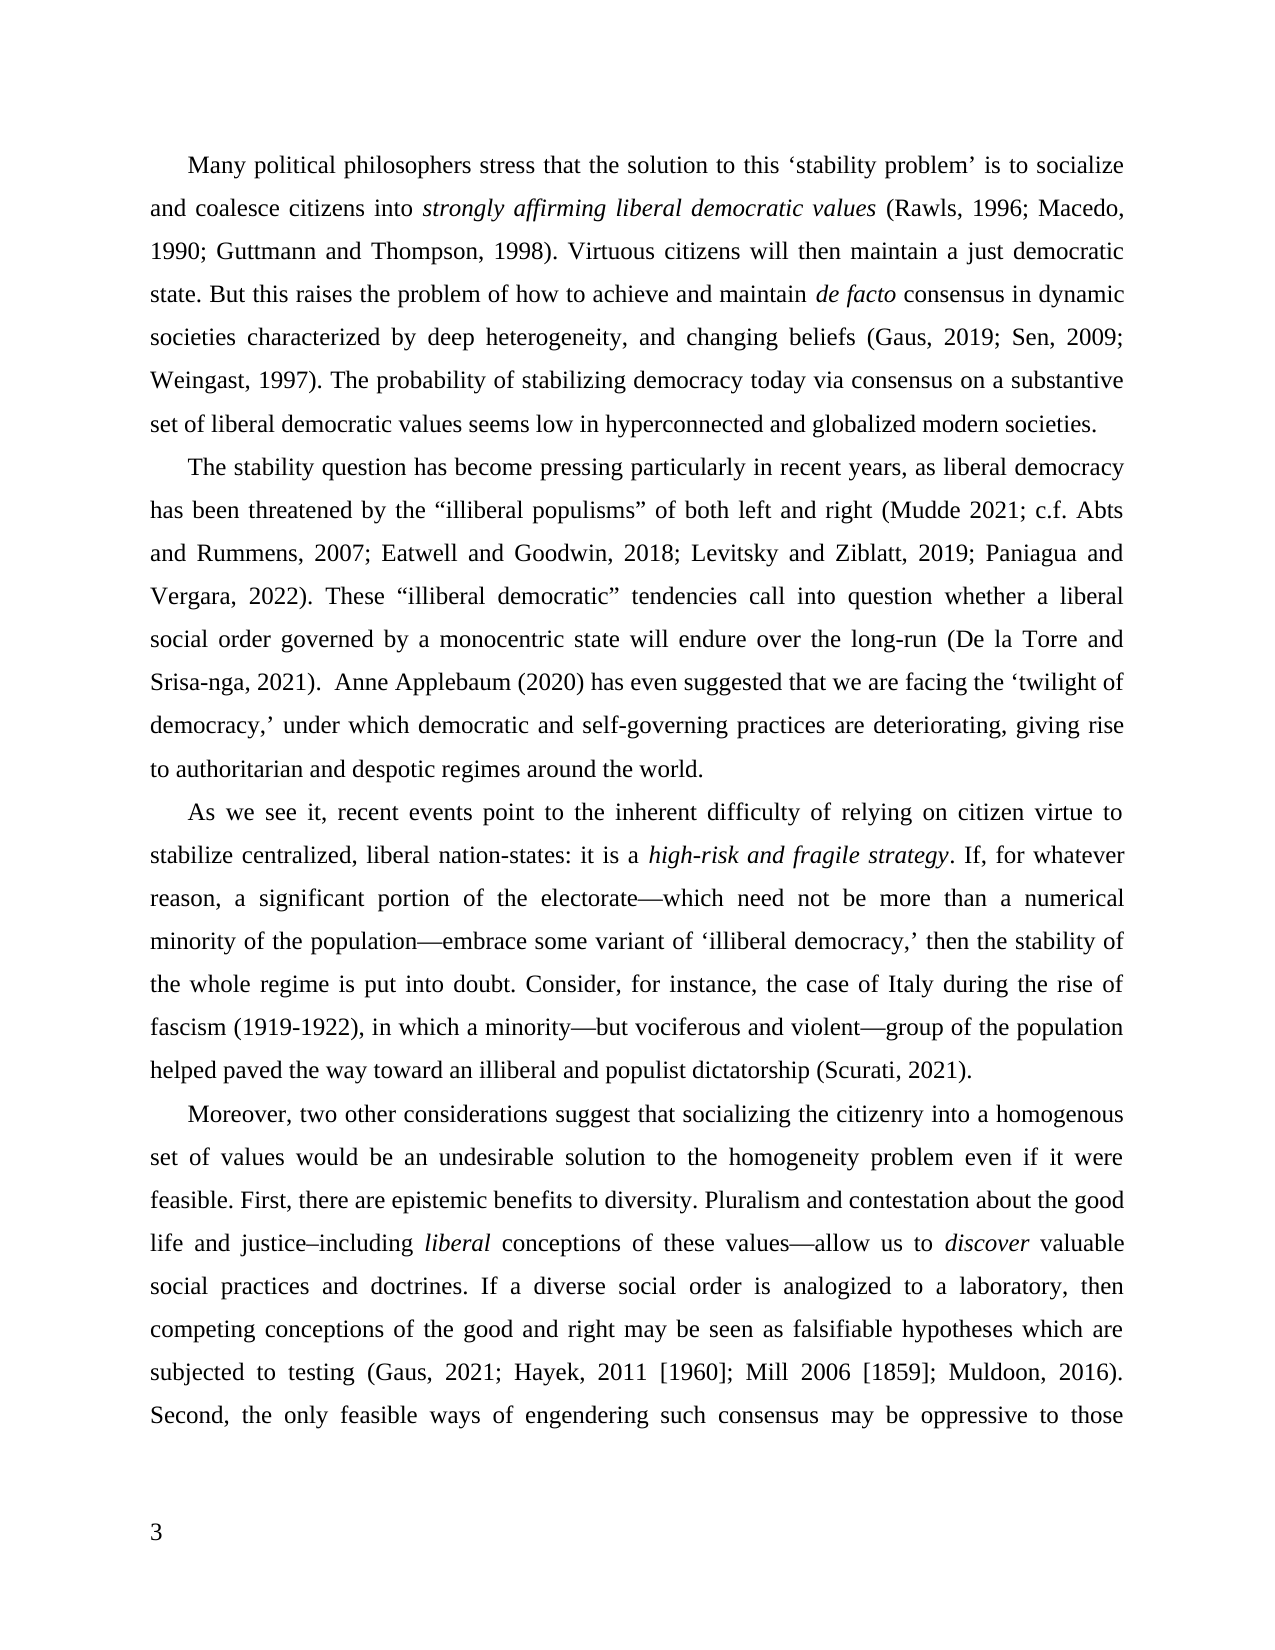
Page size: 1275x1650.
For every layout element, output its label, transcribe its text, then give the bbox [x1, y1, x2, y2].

text As we see it, recent events point to the inherent difficulty of relying on citizen virtue to stabilize centralized, liberal nation-states: it is a high-risk and fragile strategy. If, for whatever reason, a significant portion of the electorate—which need not be more than a numerical minority of the population—embrace some variant of ‘illiberal democracy,’ then the stability of the whole regime is put into doubt. Consider, for instance, the case of Italy during the rise of fascism (1919-1922), in which a minority—but vociferous and violent—group of the population helped paved the way toward an illiberal and populist dictatorship (Scurati, 2021). [150, 797, 1125, 1084]
text The stability question has become pressing particularly in recent years, as liberal democracy has been threatened by the “illiberal populisms” of both left and right (Mudde 2021; c.f. Abts and Rummens, 2007; Eatwell and Goodwin, 2018; Levitsky and Ziblatt, 2019; Paniagua and Vergara, 2022). These “illiberal democratic” tendencies call into question whether a liberal social order governed by a monocentric state will endure over the long-run (De la Torre and Srisa-nga, 2021). Anne Applebaum (2020) has even suggested that we are facing the ‘twilight of democracy,’ under which democratic and self-governing practices are deteriorating, giving rise to authoritarian and despotic regimes around the world. [150, 452, 1125, 782]
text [150, 1099, 1125, 1429]
text Many political philosophers stress that the solution to this ‘stability problem’ is to socialize and coalesce citizens into strongly affirming liberal democratic values (Rawls, 1996; Macedo, 1990; Guttmann and Thompson, 1998). Virtuous citizens will then maintain a just democratic state. But this raises the problem of how to achieve and maintain de facto consensus in dynamic societies characterized by deep heterogeneity, and changing beliefs (Gaus, 2019; Sen, 2009; Weingast, 1997). The probability of stabilizing democracy today via consensus on a substantive set of liberal democratic values seems low in hyperconnected and globalized modern societies. [150, 150, 1125, 437]
